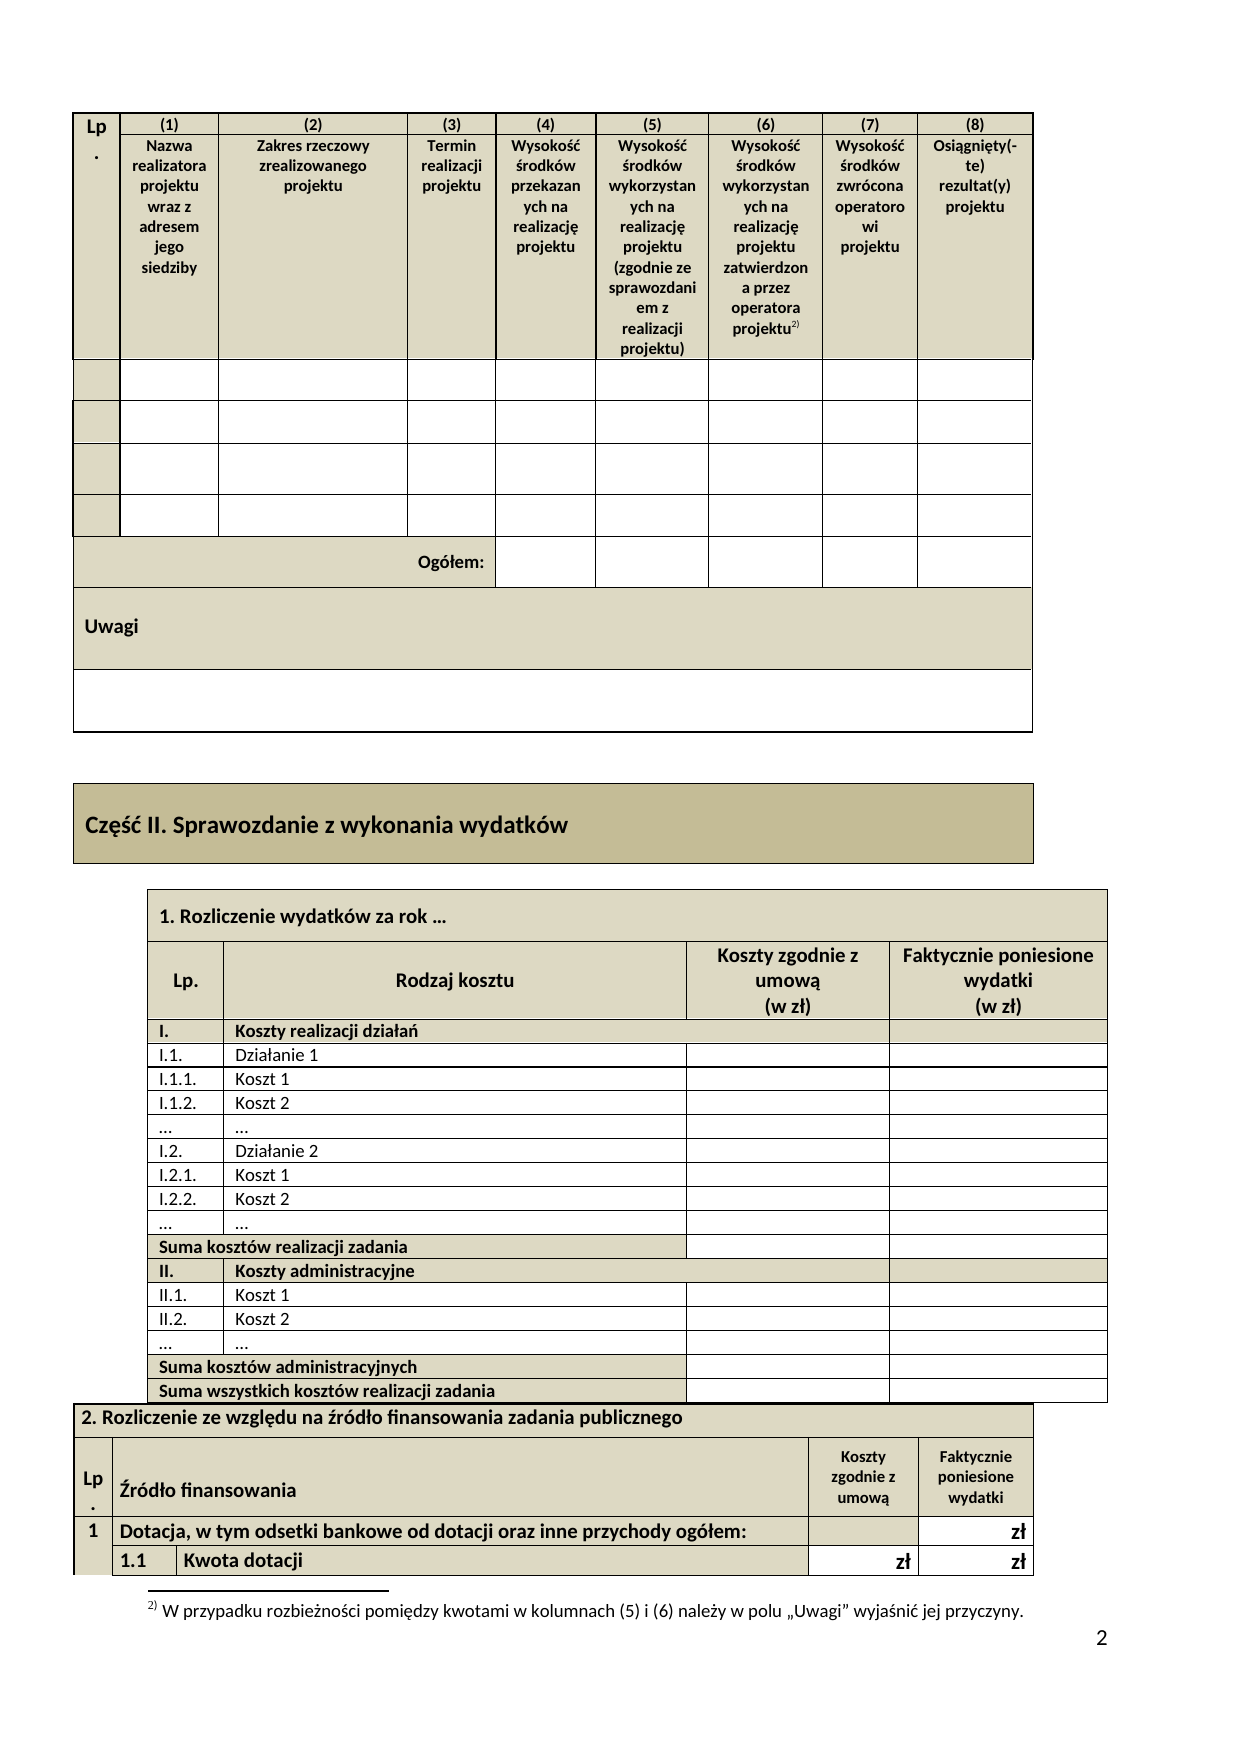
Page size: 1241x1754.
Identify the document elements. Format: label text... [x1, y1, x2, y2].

table_cell [596, 495, 708, 536]
table_cell (5) [597, 114, 708, 134]
table_cell zł [919, 1546, 1033, 1575]
table_cell I.1. [148, 1044, 223, 1066]
table_cell [687, 1139, 889, 1162]
table_cell [890, 1163, 1107, 1186]
table_cell Koszt 2 [224, 1187, 686, 1210]
table_cell [596, 360, 708, 400]
table_cell … [224, 1331, 686, 1354]
table_cell [408, 444, 495, 494]
table_cell [823, 401, 917, 442]
table_cell [121, 401, 218, 442]
table_cell [890, 1187, 1107, 1210]
table_cell [496, 360, 595, 400]
table_cell (3) [408, 114, 495, 134]
table_header 2. Rozliczenie ze względu na źródło finansowania zadania publicznego [75, 1405, 1033, 1437]
table_cell Koszty zgodnie z umową [809, 1438, 918, 1516]
table_cell [496, 444, 595, 494]
table_cell Koszt 1 [224, 1068, 686, 1090]
table_cell [596, 444, 708, 494]
table_cell Źródło finansowania [113, 1463, 808, 1516]
table_cell [496, 537, 595, 587]
table_cell … [148, 1331, 223, 1354]
table_cell [890, 1355, 1107, 1378]
table_cell [596, 401, 708, 442]
table_cell Lp. [148, 942, 223, 1018]
table_cell [918, 359, 1032, 400]
table_cell zł [919, 1517, 1033, 1545]
table_cell Nazwa realizatora projektu wraz z adresem jego siedziby [121, 135, 218, 358]
table_cell [496, 401, 595, 442]
table_cell [709, 537, 822, 587]
table_cell I.1.1. [148, 1068, 223, 1090]
table_cell [687, 1091, 889, 1114]
table_cell Termin realizacji projektu [408, 135, 495, 358]
table_cell [687, 1044, 889, 1066]
table_cell Osiągnięty(-te) rezultat(y) projektu [918, 135, 1032, 358]
table_cell Działanie 2 [224, 1139, 686, 1162]
table_cell [687, 1068, 889, 1090]
table_cell [890, 1331, 1107, 1354]
table_cell [687, 1379, 889, 1402]
table_cell [918, 443, 1032, 494]
table_cell [219, 444, 407, 494]
table_cell … [148, 1115, 223, 1138]
table_cell [408, 360, 495, 400]
table_cell [113, 1438, 808, 1463]
table_cell [408, 495, 495, 536]
table_cell (8) [918, 114, 1032, 134]
table_cell [687, 1115, 889, 1138]
table_cell [74, 669, 1032, 731]
table_cell [687, 1163, 889, 1186]
table_cell Działanie 1 [224, 1044, 686, 1066]
table_cell Koszt 1 [224, 1283, 686, 1306]
table_cell Koszty zgodnie z umową (w zł) [687, 942, 889, 1018]
table_cell I.2. [148, 1139, 223, 1162]
table_cell … [148, 1211, 223, 1234]
table_cell I. [148, 1020, 223, 1042]
table_cell Dotacja, w tym odsetki bankowe od dotacji oraz inne przychody ogółem: [113, 1517, 808, 1545]
table_cell Suma kosztów realizacji zadania [148, 1235, 686, 1258]
table_cell 1.1 [113, 1546, 176, 1575]
table_cell [408, 401, 495, 442]
table_cell [709, 444, 822, 494]
table_cell (2) [219, 114, 407, 134]
table_cell Koszty administracyjne [224, 1259, 889, 1282]
table_cell [74, 360, 119, 400]
table_cell [121, 444, 218, 494]
table_cell [121, 360, 218, 400]
table_cell (4) [497, 114, 595, 134]
table_cell I.1.2. [148, 1091, 223, 1114]
table_cell [890, 1044, 1107, 1066]
table_cell [890, 1091, 1107, 1114]
table_cell Lp. [74, 114, 119, 358]
table_cell Koszt 1 [224, 1163, 686, 1186]
table_cell [890, 1068, 1107, 1090]
table_cell Faktycznie poniesione wydatki (w zł) [890, 942, 1107, 1018]
table_cell [890, 1139, 1107, 1162]
table_cell Wysokość środków wykorzystanych na realizację projektu (zgodnie ze sprawozdaniem z realizacji projektu) [597, 135, 708, 358]
table_cell Koszt 2 [224, 1307, 686, 1330]
table_cell … [224, 1211, 686, 1234]
table_cell [918, 400, 1032, 442]
table_cell Wysokość środków przekazanych na realizację projektu [497, 135, 595, 358]
table_cell Lp. [75, 1463, 112, 1516]
table_cell [687, 1307, 889, 1330]
table_cell [890, 1283, 1107, 1306]
table_cell [121, 495, 218, 536]
table_header 1. Rozliczenie wydatków za rok … [148, 890, 1107, 941]
table_cell [496, 495, 595, 536]
table_cell … [224, 1115, 686, 1138]
table_cell 1 [75, 1517, 112, 1575]
table_cell [709, 360, 822, 400]
table_cell [809, 1517, 918, 1545]
table_cell [596, 537, 708, 587]
table_cell Kwota dotacji [177, 1546, 808, 1575]
table_cell Faktycznie poniesione wydatki [919, 1438, 1033, 1516]
table_cell Suma wszystkich kosztów realizacji zadania [148, 1379, 686, 1402]
table_cell Rodzaj kosztu [224, 942, 686, 1018]
table_cell (1) [121, 114, 218, 134]
table_cell [890, 1379, 1107, 1402]
table_cell [709, 401, 822, 442]
table_cell [890, 1307, 1107, 1330]
table_cell [687, 1187, 889, 1210]
table_cell Wysokość środków wykorzystanych na realizację projektu zatwierdzona przez operatora projektu) [709, 135, 822, 358]
table_cell Uwagi [74, 587, 1032, 669]
table_cell [75, 1438, 112, 1463]
table_cell [823, 444, 917, 494]
table_cell [709, 495, 822, 536]
table_cell [687, 1235, 889, 1258]
table_cell [823, 537, 917, 587]
table_header Część II. Sprawozdanie z wykonania wydatków [74, 784, 1033, 863]
table_cell [890, 1020, 1107, 1042]
table_cell I.2.2. [148, 1187, 223, 1210]
table_cell Ogółem: [74, 537, 495, 587]
table_cell (6) [709, 114, 822, 134]
table_cell I.2.1. [148, 1163, 223, 1186]
table_cell Suma kosztów administracyjnych [148, 1355, 686, 1378]
table_cell Wysokość środków zwrócona operatorowi projektu [823, 135, 917, 358]
table_cell [687, 1355, 889, 1378]
table_cell [890, 1211, 1107, 1234]
table_cell II.2. [148, 1307, 223, 1330]
table_cell [687, 1331, 889, 1354]
table_cell [687, 1283, 889, 1306]
table_cell [219, 401, 407, 442]
table_cell Koszt 2 [224, 1091, 686, 1114]
table_cell [918, 536, 1032, 587]
table_cell [219, 360, 407, 400]
table_cell II. [148, 1259, 223, 1282]
table_cell [74, 444, 119, 494]
table_cell Zakres rzeczowy zrealizowanego projektu [219, 135, 407, 358]
table_cell [823, 495, 917, 536]
table_cell zł [809, 1546, 918, 1575]
table_cell II.1. [148, 1283, 223, 1306]
table_cell [918, 494, 1032, 536]
table_cell [890, 1235, 1107, 1258]
table_cell [890, 1259, 1107, 1282]
table_cell [687, 1211, 889, 1234]
table_cell Koszty realizacji działań [224, 1020, 889, 1042]
table_cell (7) [823, 114, 917, 134]
table_cell [74, 495, 119, 536]
table_cell [219, 495, 407, 536]
table_cell [890, 1115, 1107, 1138]
table_cell [823, 360, 917, 400]
table_cell [74, 401, 119, 442]
